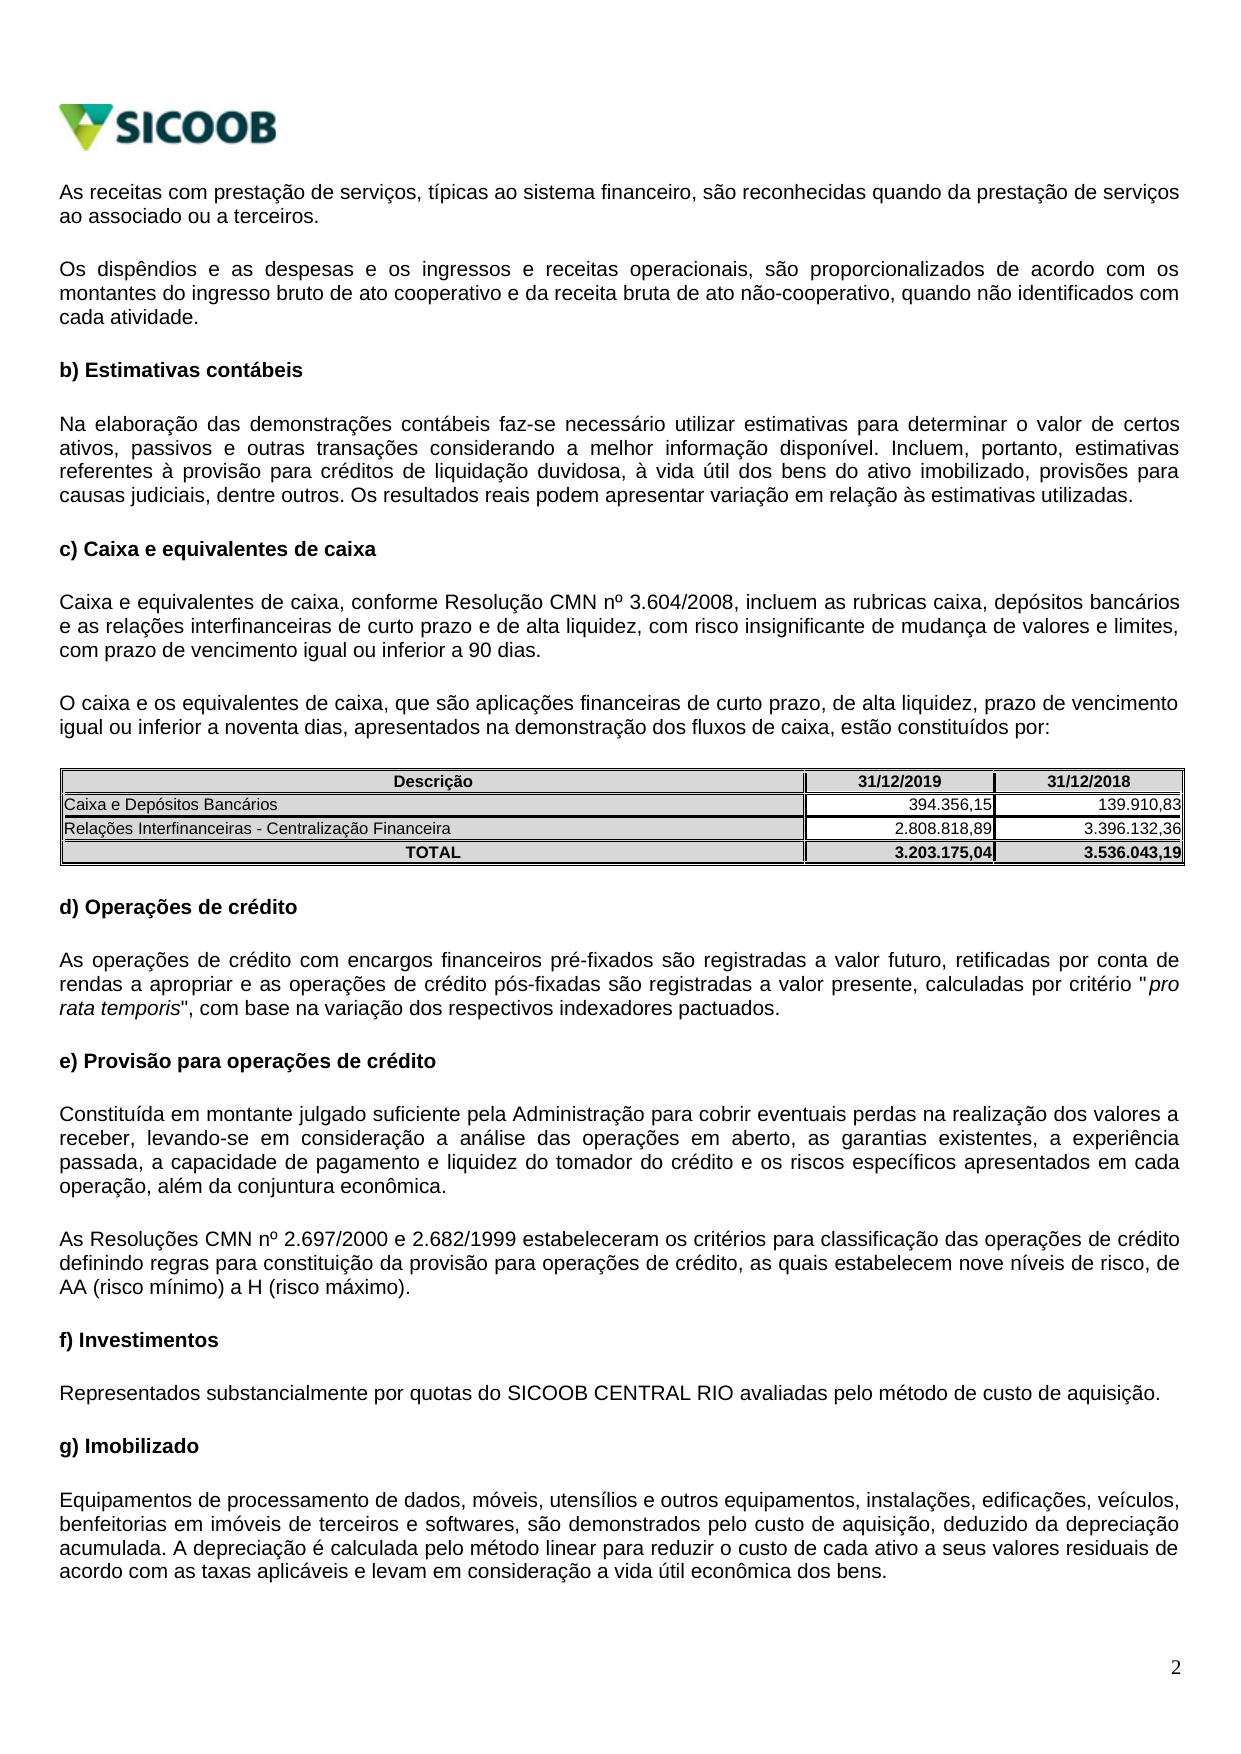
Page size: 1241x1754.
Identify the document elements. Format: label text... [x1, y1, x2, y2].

text b) Estimativas contábeis [59, 358, 1181, 382]
table_cell 3.396.132,36 [996, 815, 1182, 839]
table_header 31/12/2018 [994, 771, 1182, 791]
text As receitas com prestação de serviços, típicas ao sistema financeiro, são reconhecidas quando da prestação de serviços ao associado ou a terceiros. [59, 180, 1181, 228]
table_cell Relações Interfinanceiras - Centralização Financeira [63, 815, 803, 839]
table_cell Caixa e Depósitos Bancários [63, 791, 803, 815]
text As Resoluções CMN nº 2.697/2000 e 2.682/1999 estabeleceram os critérios para classificação das operações de crédito definindo regras para constituição da provisão para operações de crédito, as quais estabelecem nove níveis de risco, de AA (risco mínimo) a H (risco máximo). [59, 1227, 1181, 1299]
table_cell 3.203.175,04 [805, 842, 994, 862]
text Na elaboração das demonstrações contábeis faz-se necessário utilizar estimativas para determinar o valor de certos ativos, passivos e outras transações considerando a melhor informação disponível. Incluem, portanto, estimativas referentes à provisão para créditos de liquidação duvidosa, à vida útil dos bens do ativo imobilizado, provisões para causas judiciais, dentre outros. Os resultados reais podem apresentar variação em relação às estimativas utilizadas. [59, 411, 1181, 507]
text Caixa e equivalentes de caixa, conforme Resolução CMN nº 3.604/2008, incluem as rubricas caixa, depósitos bancários e as relações interfinanceiras de curto prazo e de alta liquidez, com risco insignificante de mudança de valores e limites, com prazo de vencimento igual ou inferior a 90 dias. [59, 589, 1181, 661]
text d) Operações de crédito [59, 895, 1181, 919]
table_header Descrição [61, 769, 805, 791]
text Equipamentos de processamento de dados, móveis, utensílios e outros equipamentos, instalações, edificações, veículos, benfeitorias em imóveis de terceiros e softwares, são demonstrados pelo custo de aquisição, deduzido da depreciação acumulada. A depreciação é calculada pelo método linear para reduzir o custo de cada ativo a seus valores residuais de acordo com as taxas aplicáveis e levam em consideração a vida útil econômica dos bens. [59, 1487, 1181, 1583]
text e) Provisão para operações de crédito [59, 1049, 1181, 1073]
table_cell 394.356,15 [807, 795, 993, 815]
text f) Investimentos [59, 1328, 1181, 1352]
text Constituída em montante julgado suficiente pela Administração para cobrir eventuais perdas na realização dos valores a receber, levando-se em consideração a análise das operações em aberto, as garantias existentes, a experiência passada, a capacidade de pagamento e liquidez do tomador do crédito e os riscos específicos apresentados em cada operação, além da conjuntura econômica. [59, 1102, 1181, 1198]
table_cell 139.910,83 [996, 791, 1182, 815]
table_cell TOTAL [61, 839, 805, 862]
text O caixa e os equivalentes de caixa, que são aplicações financeiras de curto prazo, de alta liquidez, prazo de vencimento igual ou inferior a noventa dias, apresentados na demonstração dos fluxos de caixa, estão constituídos por: [59, 691, 1181, 738]
text g) Imobilizado [59, 1434, 1181, 1458]
table_cell 3.536.043,19 [994, 839, 1183, 862]
picture [59, 104, 277, 151]
text As operações de crédito com encargos financeiros pré-fixados são registradas a valor futuro, retificadas por conta de rendas a apropriar e as operações de crédito pós-fixadas são registradas a valor presente, calculadas por critério "pro rata temporis", com base na variação dos respectivos indexadores pactuados. [59, 948, 1181, 1020]
table_header 31/12/2019 [805, 769, 994, 791]
text Representados substancialmente por quotas do SICOOB CENTRAL RIO avaliadas pelo método de custo de aquisição. [59, 1381, 1181, 1405]
text Os dispêndios e as despesas e os ingressos e receitas operacionais, são proporcionalizados de acordo com os montantes do ingresso bruto de ato cooperativo e da receita bruta de ato não-cooperativo, quando não identificados com cada atividade. [59, 257, 1181, 329]
text c) Caixa e equivalentes de caixa [59, 536, 1181, 560]
table_cell 2.808.818,89 [807, 818, 993, 839]
